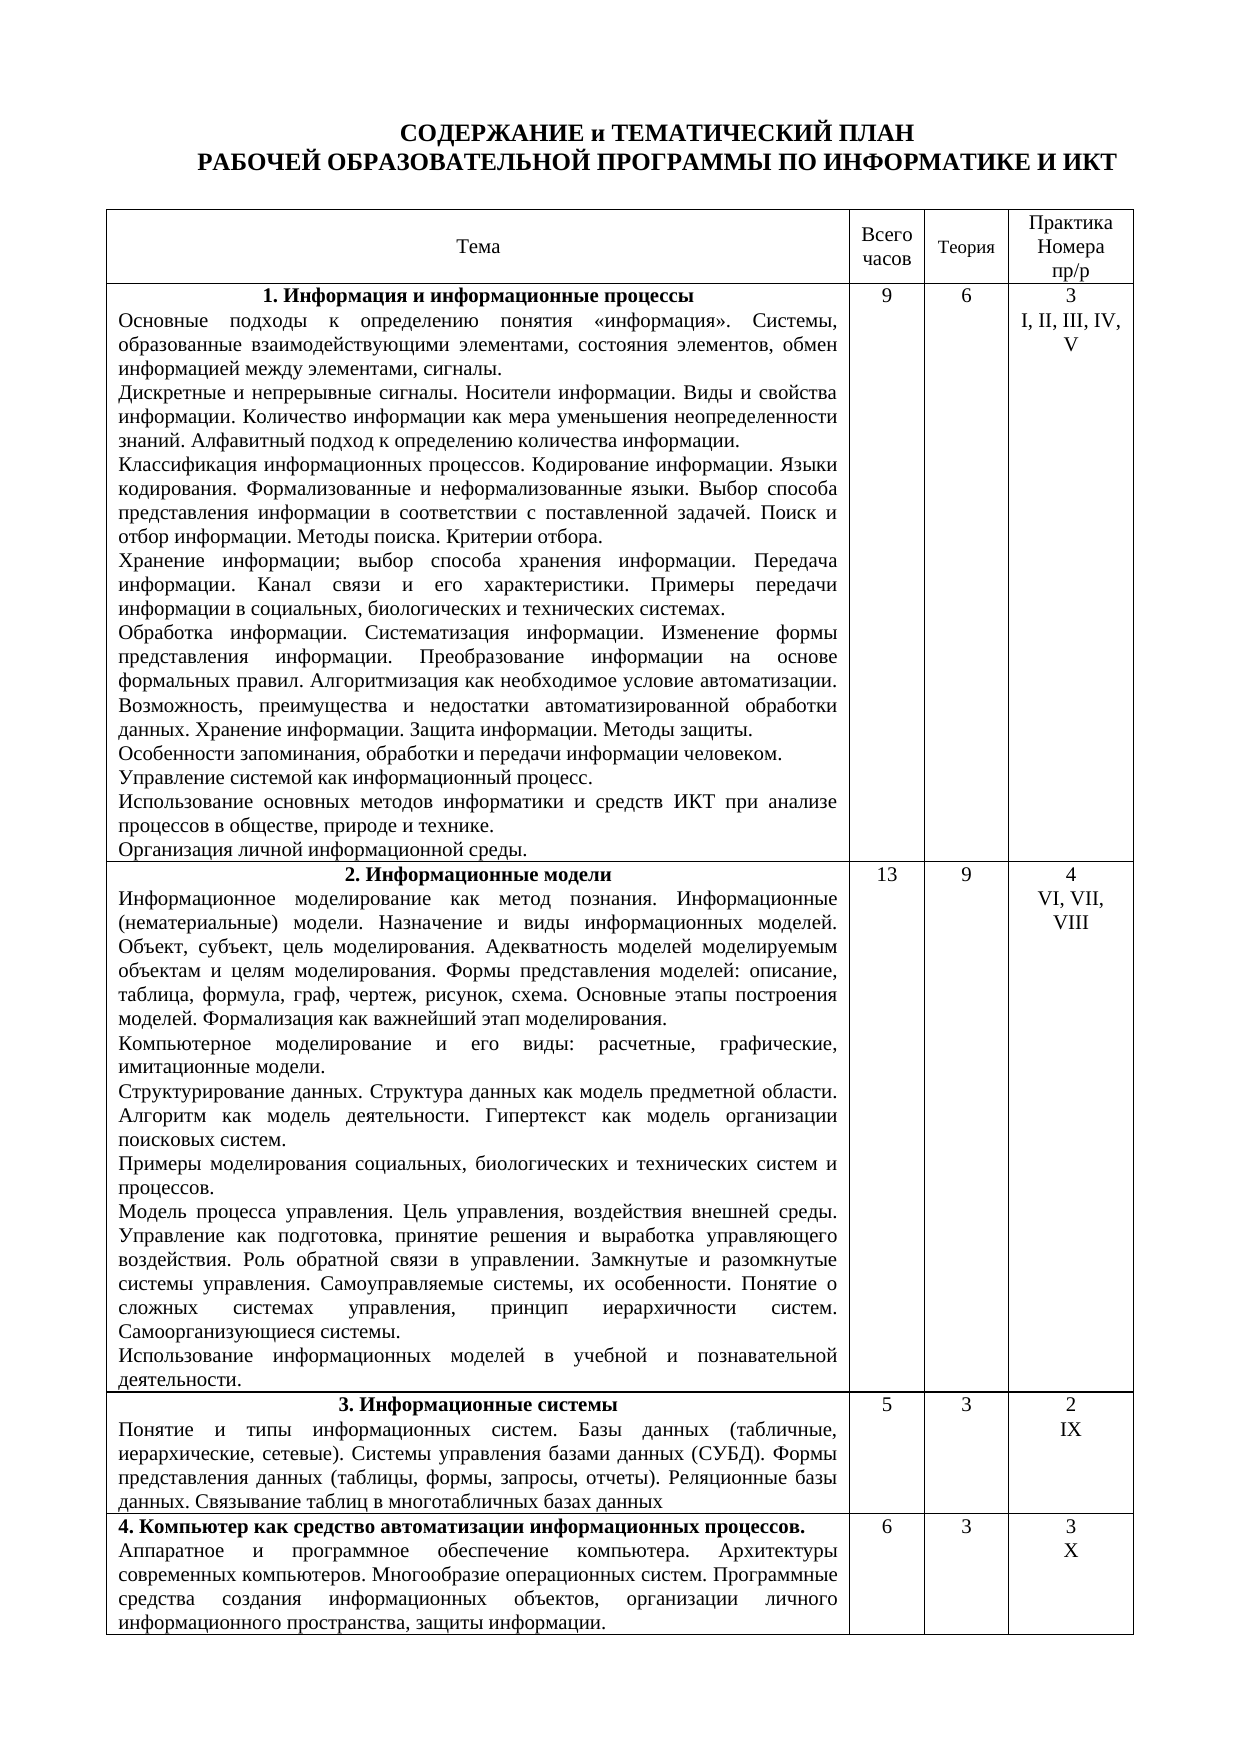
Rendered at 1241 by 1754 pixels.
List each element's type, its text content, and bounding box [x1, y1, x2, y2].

table_cell 3 X [1009, 1514, 1133, 1634]
table_cell 1. Информация и информационные процессы Основные подходы к определению понятия «информация». Системы, образованные взаимодействующими элементами, состояния элементов, обмен информацией между элементами, сигналы. Дискретные и непрерывные сигналы. Носители информации. Виды и свойства информации. Количество информации как мера уменьшения неопределенности знаний. Алфавитный подход к определению количества информации. Классификация информационных процессов. Кодирование информации. Языки кодирования. Формализованные и неформализованные языки. Выбор способа представления информации в соответствии с поставленной задачей. Поиск и отбор информации. Методы поиска. Критерии отбора. Хранение информации; выбор способа хранения информации. Передача информации. Канал связи и его характеристики. Примеры передачи информации в социальных, биологических и технических системах. Обработка информации. Систематизация информации. Изменение формы представления информации. Преобразование информации на основе формальных правил. Алгоритмизация как необходимое условие автоматизации. Возможность, преимущества и недостатки автоматизированной обработки данных. Хранение информации. Защита информации. Методы защиты. Особенности запоминания, обработки и передачи информации человеком. Управление системой как информационный процесс. Использование основных методов информатики и средств ИКТ при анализе процессов в обществе, природе и технике. Организация личной информационной среды. [107, 284, 849, 861]
table_header Практика Номера пр/р [1009, 210, 1133, 282]
table_cell 2. Информационные модели Информационное моделирование как метод познания. Информационные (нематериальные) модели. Назначение и виды информационных моделей. Объект, субъект, цель моделирования. Адекватность моделей моделируемым объектам и целям моделирования. Формы представления моделей: описание, таблица, формула, граф, чертеж, рисунок, схема. Основные этапы построения моделей. Формализация как важнейший этап моделирования. Компьютерное моделирование и его виды: расчетные, графические, имитационные модели. Структурирование данных. Структура данных как модель предметной области. Алгоритм как модель деятельности. Гипертекст как модель организации поисковых систем. Примеры моделирования социальных, биологических и технических систем и процессов. Модель процесса управления. Цель управления, воздействия внешней среды. Управление как подготовка, принятие решения и выработка управляющего воздействия. Роль обратной связи в управлении. Замкнутые и разомкнутые системы управления. Самоуправляемые системы, их особенности. Понятие о сложных системах управления, принцип иерархичности систем. Самоорганизующиеся системы. Использование информационных моделей в учебной и познавательной деятельности. [107, 862, 849, 1391]
table_cell 9 [925, 862, 1008, 1391]
table_cell 13 [850, 862, 924, 1391]
table_cell 3. Информационные системы Понятие и типы информационных систем. Базы данных (табличные, иерархические, сетевые). Системы управления базами данных (СУБД). Формы представления данных (таблицы, формы, запросы, отчеты). Реляционные базы данных. Связывание таблиц в многотабличных базах данных [107, 1393, 849, 1513]
table_cell 3 I, II, III, IV, V [1009, 284, 1133, 861]
list РАБОЧЕЙ ОБРАЗОВАТЕЛЬНОЙ ПРОГРАММЫ ПО ИНФОРМАТИКЕ И ИКТ [118, 147, 1122, 176]
table_cell 3 [925, 1514, 1008, 1634]
table_header Тема [107, 210, 849, 282]
table_cell 4 VI, VII, VIII [1009, 862, 1133, 1391]
table_cell 2 IX [1009, 1393, 1133, 1513]
table_header Всего часов [850, 210, 924, 282]
table_cell 3 [925, 1393, 1008, 1513]
table_cell 5 [850, 1393, 924, 1513]
table_cell 6 [925, 284, 1008, 861]
list СОДЕРЖАНИЕ и ТЕМАТИЧЕСКИЙ ПЛАН [118, 118, 1122, 147]
table_cell 4. Компьютер как средство автоматизации информационных процессов. Аппаратное и программное обеспечение компьютера. Архитектуры современных компьютеров. Многообразие операционных систем. Программные средства создания информационных объектов, организации личного информационного пространства, защиты информации. [107, 1514, 849, 1634]
table_cell 9 [850, 284, 924, 861]
table_header Теория [925, 210, 1008, 282]
table_cell 6 [850, 1514, 924, 1634]
